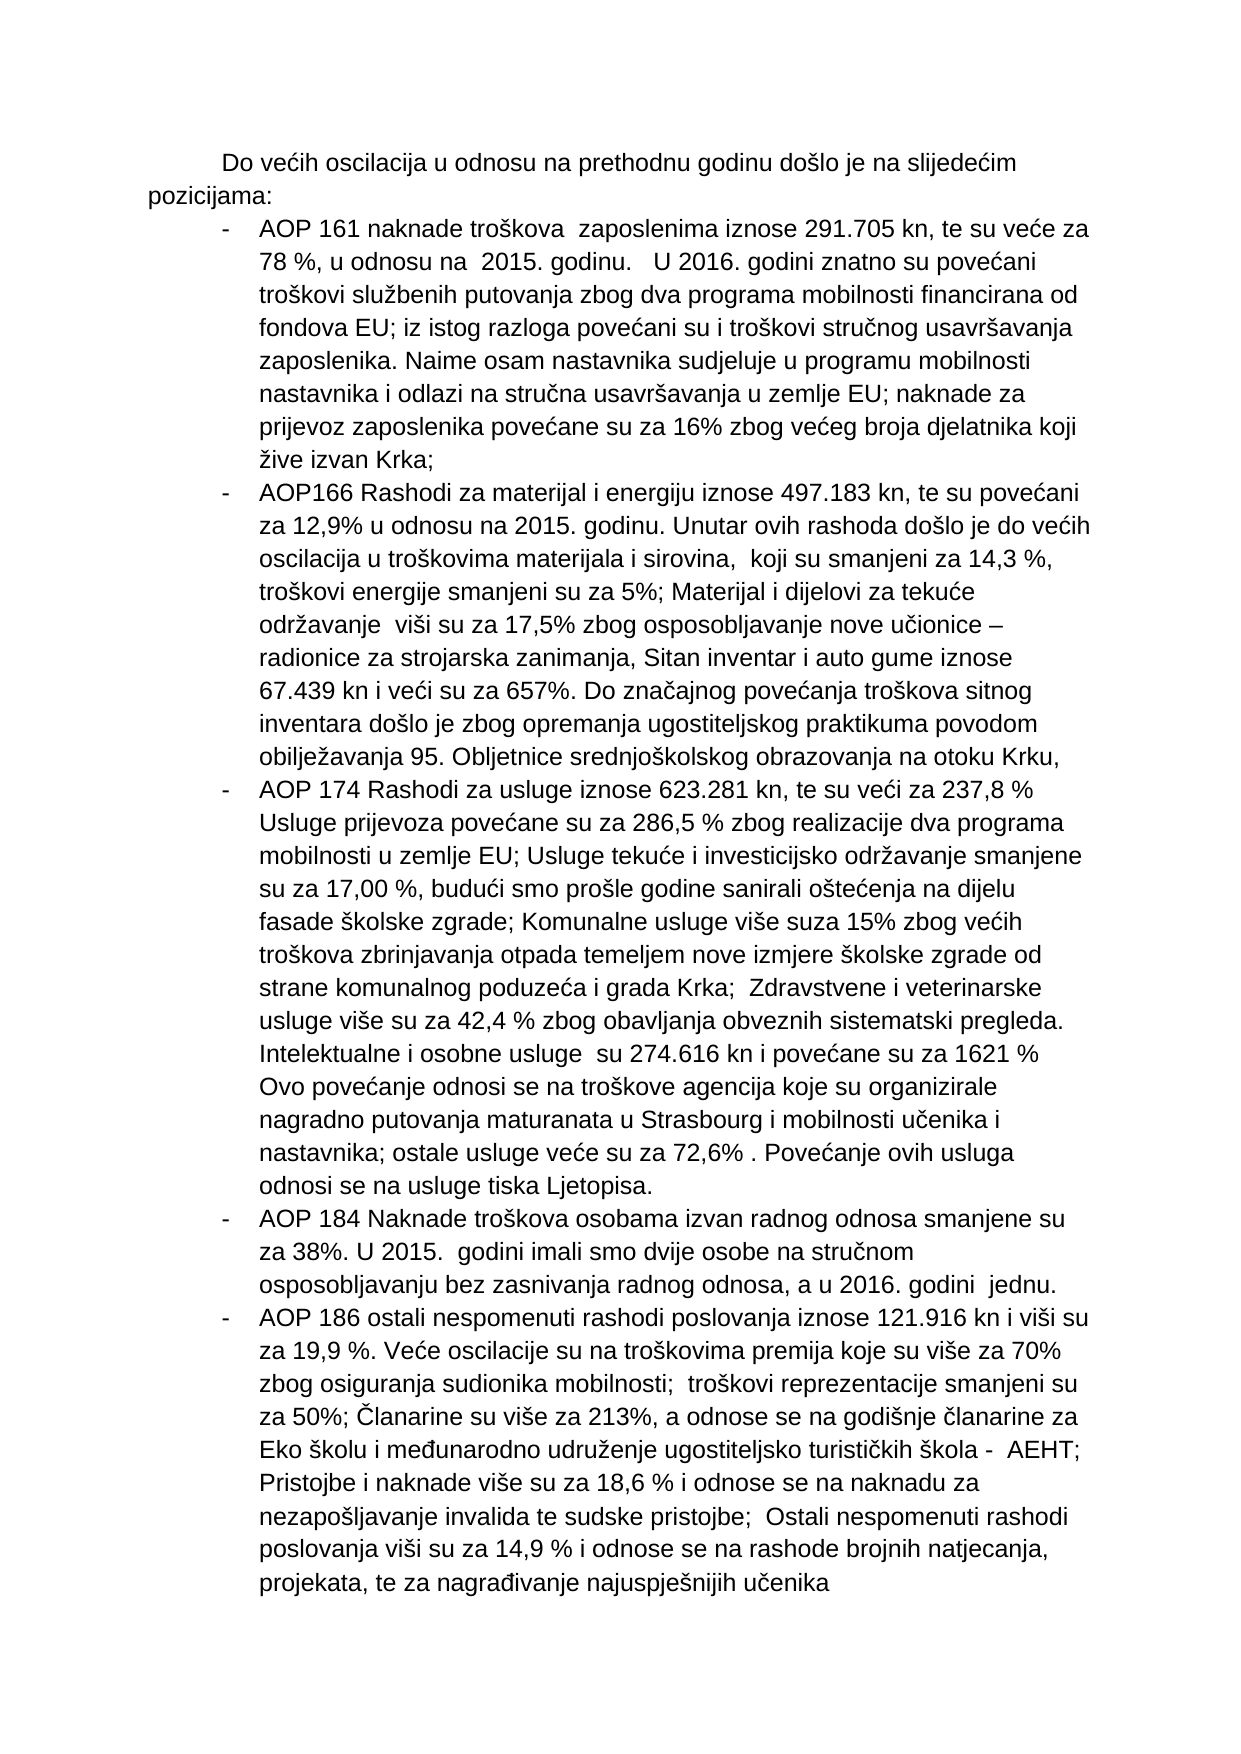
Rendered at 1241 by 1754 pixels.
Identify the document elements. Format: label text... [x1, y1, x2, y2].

list AOP 174 Rashodi za usluge iznose 623.281 kn, te su veći za 237,8 % Usluge prijevoza povećane su za 286,5 % zbog realizacije dva programa mobilnosti u zemlje EU; Usluge tekuće i investicijsko održavanje smanjene su za 17,00 %, budući smo prošle godine sanirali oštećenja na dijelu fasade školske zgrade; Komunalne usluge više suza 15% zbog većih troškova zbrinjavanja otpada temeljem nove izmjere školske zgrade od strane komunalnog poduzeća i grada Krka; Zdravstvene i veterinarske usluge više su za 42,4 % zbog obavljanja obveznih sistematski pregleda. Intelektualne i osobne usluge su 274.616 kn i povećane su za 1621 % Ovo povećanje odnosi se na troškove agencija koje su organizirale nagradno putovanja maturanata u Strasbourg i mobilnosti učenika i nastavnika; ostale usluge veće su za 72,6% . Povećanje ovih usluga odnosi se na usluge tiska Ljetopisa. [221, 775, 1093, 1200]
list AOP 186 ostali nespomenuti rashodi poslovanja iznose 121.916 kn i viši su za 19,9 %. Veće oscilacije su na troškovima premija koje su više za 70% zbog osiguranja sudionika mobilnosti; troškovi reprezentacije smanjeni su za 50%; Članarine su više za 213%, a odnose se na godišnje članarine za Eko školu i međunarodno udruženje ugostiteljsko turističkih škola - AEHT; Pristojbe i naknade više su za 18,6 % i odnose se na naknadu za nezapošljavanje invalida te sudske pristojbe; Ostali nespomenuti rashodi poslovanja viši su za 14,9 % i odnose se na rashode brojnih natjecanja, projekata, te za nagrađivanje najuspješnijih učenika [221, 1303, 1093, 1596]
list AOP 161 naknade troškova zaposlenima iznose 291.705 kn, te su veće za 78 %, u odnosu na 2015. godinu. U 2016. godini znatno su povećani troškovi službenih putovanja zbog dva programa mobilnosti financirana od fondova EU; iz istog razloga povećani su i troškovi stručnog usavršavanja zaposlenika. Naime osam nastavnika sudjeluje u programu mobilnosti nastavnika i odlazi na stručna usavršavanja u zemlje EU; naknade za prijevoz zaposlenika povećane su za 16% zbog većeg broja djelatnika koji žive izvan Krka; [221, 214, 1093, 473]
list AOP 184 Naknade troškova osobama izvan radnog odnosa smanjene su za 38%. U 2015. godini imali smo dvije osobe na stručnom osposobljavanju bez zasnivanja radnog odnosa, a u 2016. godini jednu. [221, 1204, 1093, 1299]
text Do većih oscilacija u odnosu na prethodnu godinu došlo je na slijedećim pozicijama: [148, 148, 1093, 209]
list AOP166 Rashodi za materijal i energiju iznose 497.183 kn, te su povećani za 12,9% u odnosu na 2015. godinu. Unutar ovih rashoda došlo je do većih oscilacija u troškovima materijala i sirovina, koji su smanjeni za 14,3 %, troškovi energije smanjeni su za 5%; Materijal i dijelovi za tekuće održavanje viši su za 17,5% zbog osposobljavanje nove učionice – radionice za strojarska zanimanja, Sitan inventar i auto gume iznose 67.439 kn i veći su za 657%. Do značajnog povećanja troškova sitnog inventara došlo je zbog opremanja ugostiteljskog praktikuma povodom obilježavanja 95. Obljetnice srednjoškolskog obrazovanja na otoku Krku, [221, 478, 1093, 771]
